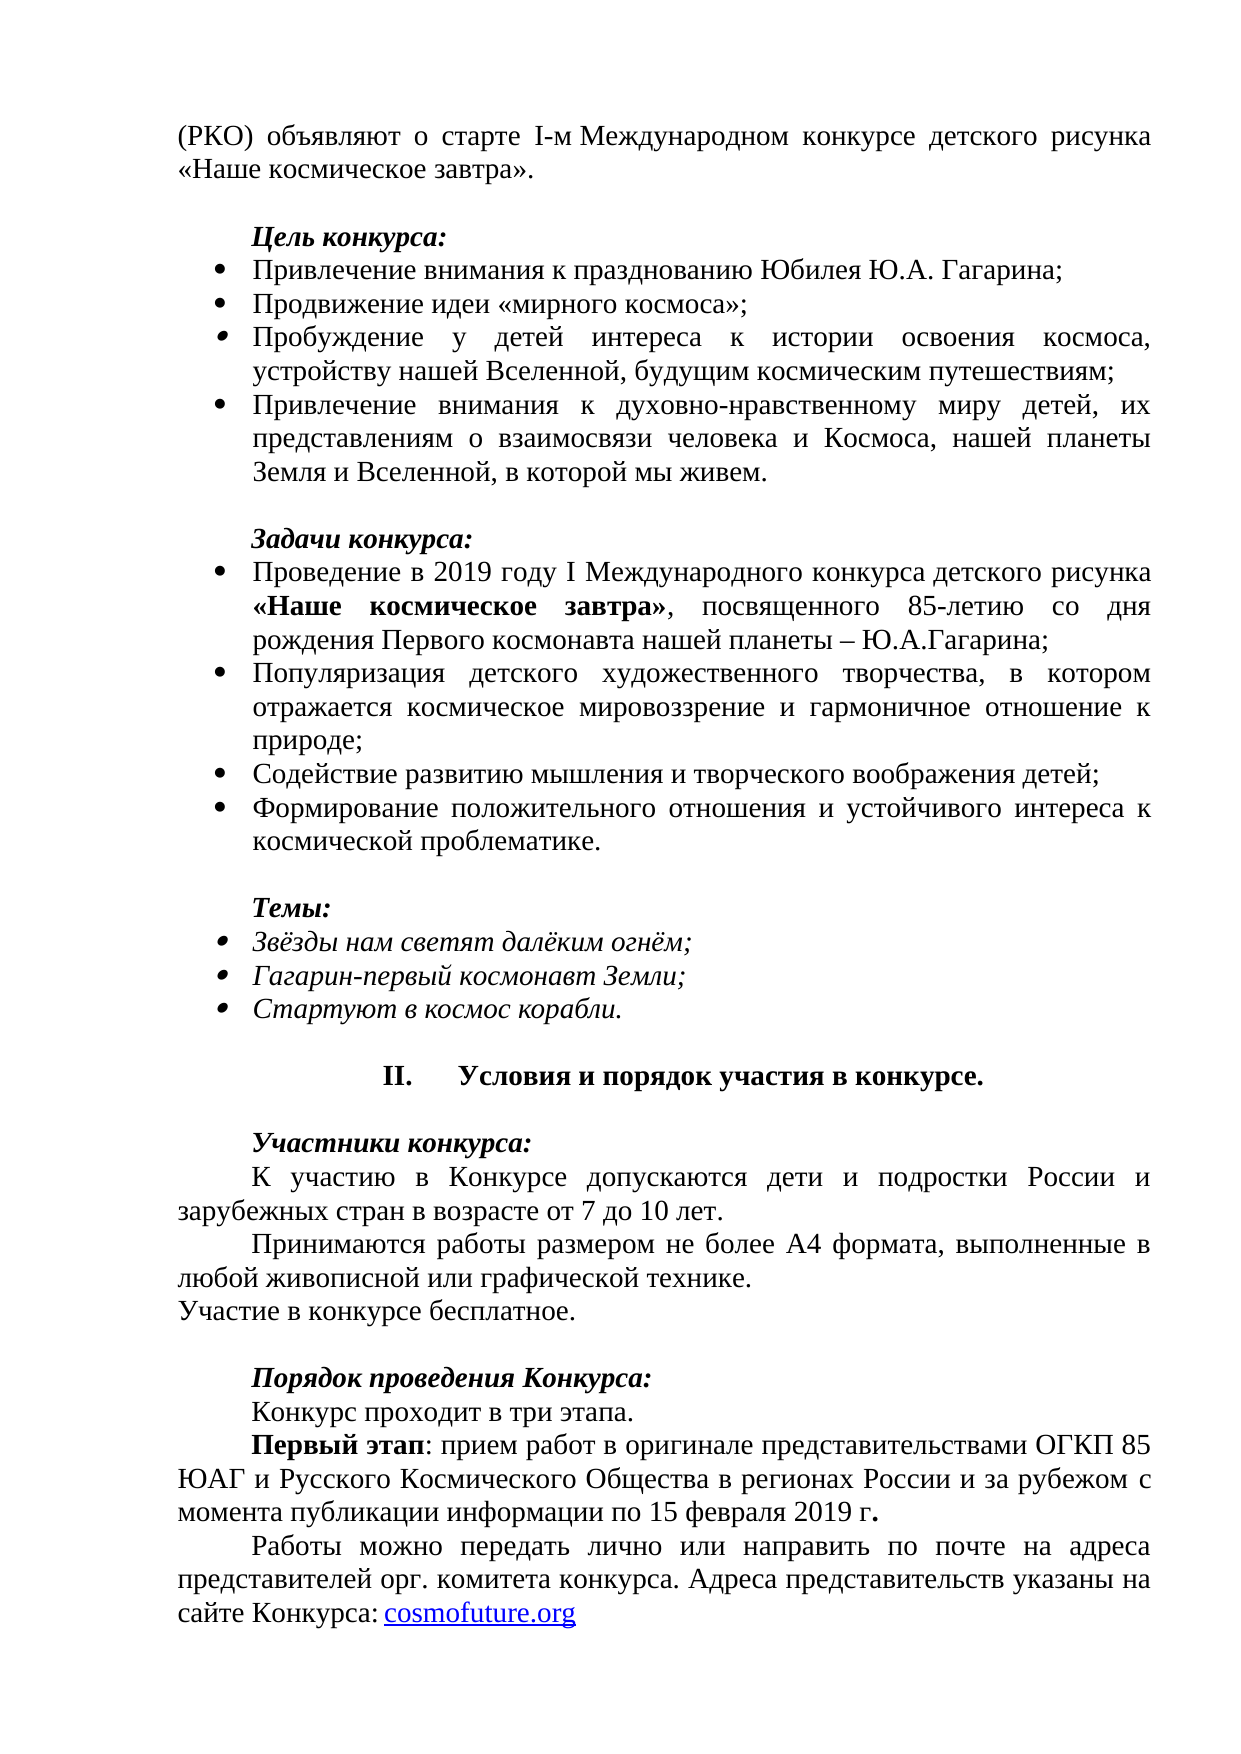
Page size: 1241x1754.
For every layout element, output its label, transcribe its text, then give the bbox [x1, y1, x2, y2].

text Принимаются работы размером не более А4 формата, выполненные в любой живописной или графической технике. [177, 1226, 1152, 1293]
list Популяризация детского художественного творчества, в котором отражается космическое мировоззрение и гармоничное отношение к природе; [215, 655, 1152, 756]
text Участники конкурса: [177, 1126, 1152, 1159]
text Участие в конкурсе бесплатное. [177, 1293, 1152, 1327]
text Конкурс проходит в три этапа. [177, 1394, 1152, 1427]
list Условия и порядок участия в конкурсе. [215, 1058, 1152, 1092]
list Гагарин-первый космонавт Земли; [215, 958, 1152, 991]
list Привлечение внимания к празднованию Юбилея Ю.А. Гагарина; [215, 252, 1152, 286]
text Темы: [177, 890, 1152, 924]
text К участию в Конкурсе допускаются дети и подростки России и зарубежных стран в возрасте от 7 до 10 лет. [177, 1159, 1152, 1226]
list Звёзды нам светят далёким огнём; [215, 924, 1152, 958]
list Формирование положительного отношения и устойчивого интереса к космической проблематике. [215, 790, 1152, 857]
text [177, 118, 1152, 185]
text Работы можно передать лично или направить по почте на адреса представителей орг. комитета конкурса. Адреса представительств указаны на сайте Конкурса: cosmofuture.org [177, 1528, 1152, 1629]
list Проведение в 2019 году I Международного конкурса детского рисунка «Наше космическое завтра», посвященного 85-летию со дня рождения Первого космонавта нашей планеты – Ю.А.Гагарина; [215, 554, 1152, 655]
list Стартуют в космос корабли. [215, 991, 1152, 1025]
list Пробуждение у детей интереса к истории освоения космоса, устройству нашей Вселенной, будущим космическим путешествиям; [215, 319, 1152, 387]
list Продвижение идеи «мирного космоса»; [215, 286, 1152, 319]
text Задачи конкурса: [177, 521, 1152, 554]
text Порядок проведения Конкурса: [177, 1360, 1152, 1394]
text Цель конкурса: [177, 219, 1152, 252]
text Первый этап: прием работ в оригинале представительствами ОГКП 85 ЮАГ и Русского Космического Общества в регионах России и за рубежом с момента публикации информации по 15 февраля 2019 г. [177, 1427, 1152, 1528]
list Привлечение внимания к духовно-нравственному миру детей, их представлениям о взаимосвязи человека и Космоса, нашей планеты Земля и Вселенной, в которой мы живем. [215, 387, 1152, 487]
list Содействие развитию мышления и творческого воображения детей; [215, 756, 1152, 790]
